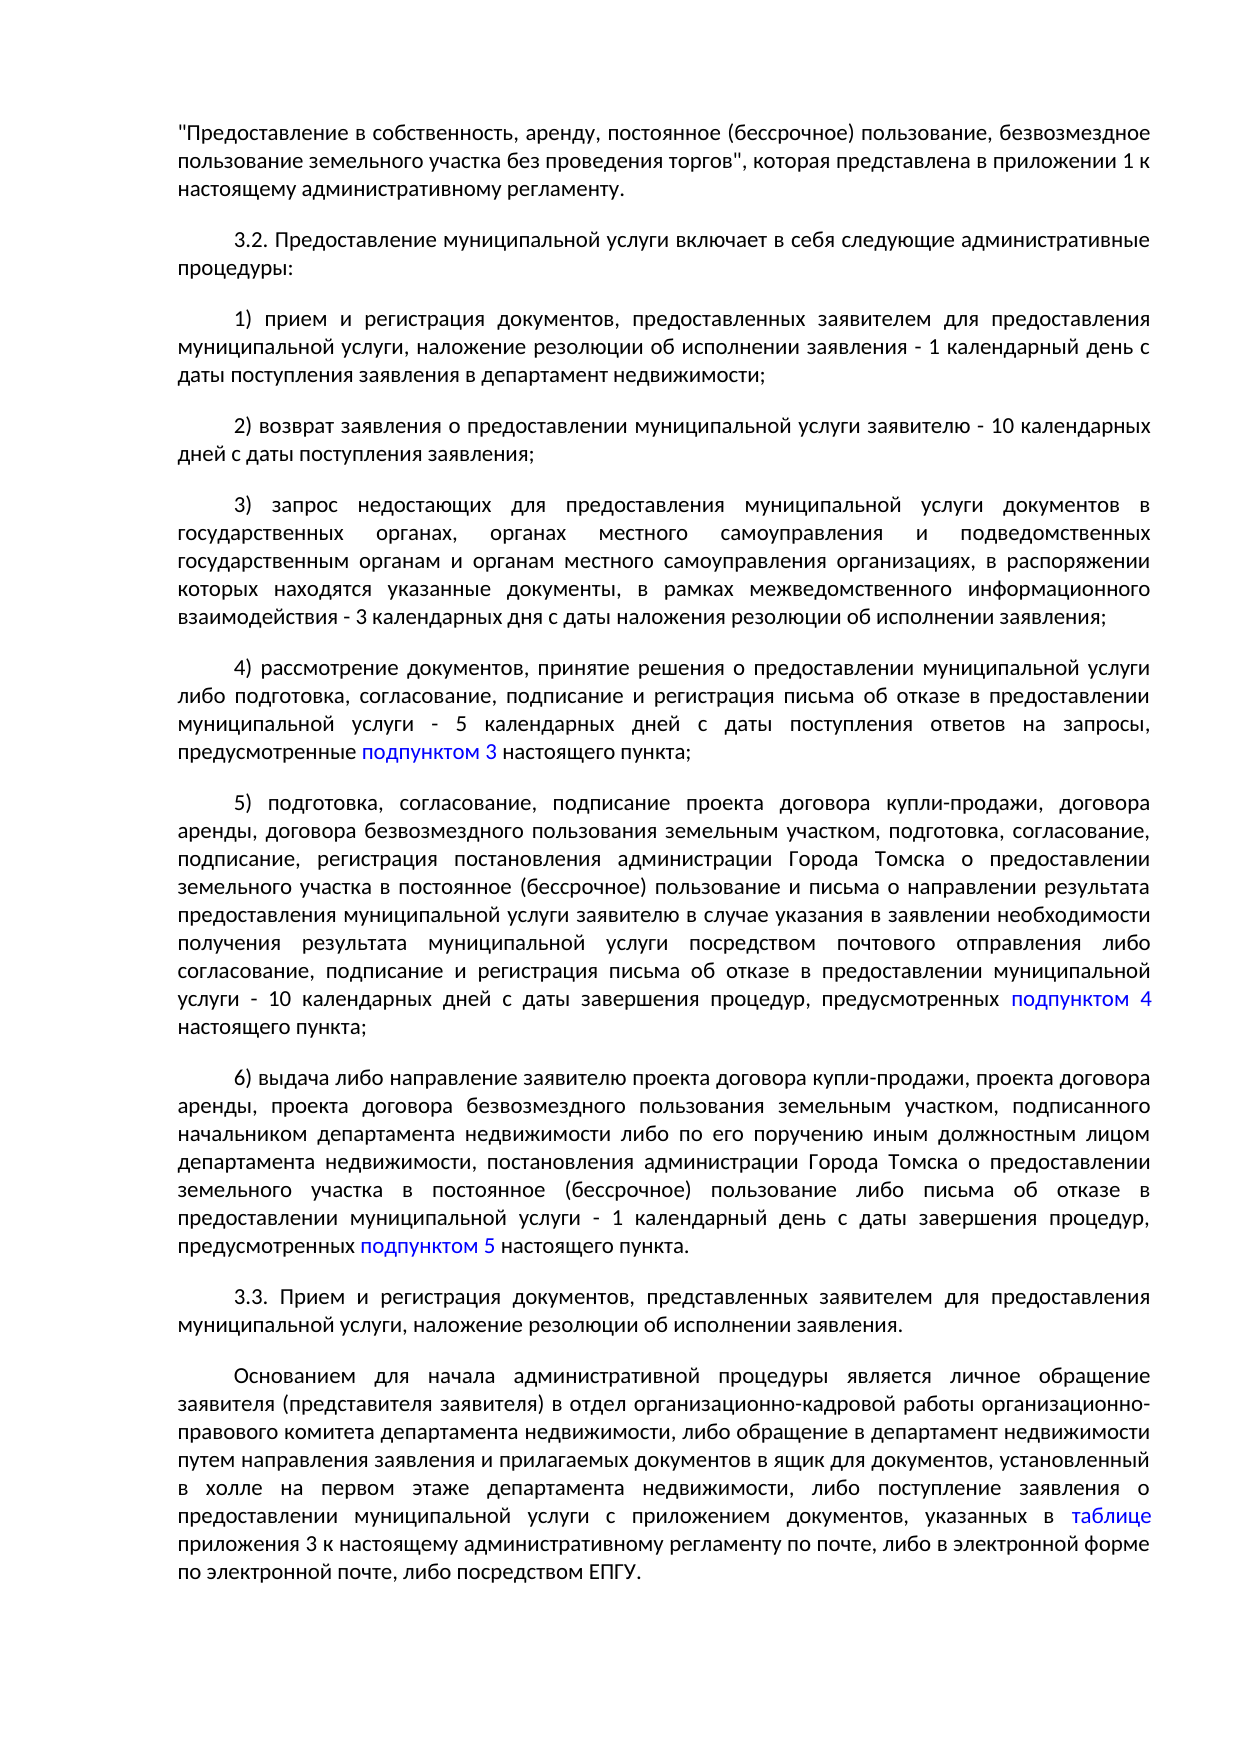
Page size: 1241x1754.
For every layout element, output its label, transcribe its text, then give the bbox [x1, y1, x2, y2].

text Основанием для начала административной процедуры является личное обращение заявителя (представителя заявителя) в отдел организационно-кадровой работы организационно-правового комитета департамента недвижимости, либо обращение в департамент недвижимости путем направления заявления и прилагаемых документов в ящик для документов, установленный в холле на первом этаже департамента недвижимости, либо поступление заявления о предоставлении муниципальной услуги с приложением документов, указанных в таблице приложения 3 к настоящему административному регламенту по почте, либо в электронной форме по электронной почте, либо посредством ЕПГУ. [177, 1361, 1152, 1585]
text 6) выдача либо направление заявителю проекта договора купли-продажи, проекта договора аренды, проекта договора безвозмездного пользования земельным участком, подписанного начальником департамента недвижимости либо по его поручению иным должностным лицом департамента недвижимости, постановления администрации Города Томска о предоставлении земельного участка в постоянное (бессрочное) пользование либо письма об отказе в предоставлении муниципальной услуги - 1 календарный день с даты завершения процедур, предусмотренных подпунктом 5 настоящего пункта. [177, 1063, 1152, 1259]
text 5) подготовка, согласование, подписание проекта договора купли-продажи, договора аренды, договора безвозмездного пользования земельным участком, подготовка, согласование, подписание, регистрация постановления администрации Города Томска о предоставлении земельного участка в постоянное (бессрочное) пользование и письма о направлении результата предоставления муниципальной услуги заявителю в случае указания в заявлении необходимости получения результата муниципальной услуги посредством почтового отправления либо согласование, подписание и регистрация письма об отказе в предоставлении муниципальной услуги - 10 календарных дней с даты завершения процедур, предусмотренных подпунктом 4 настоящего пункта; [177, 788, 1152, 1040]
text 3.2. Предоставление муниципальной услуги включает в себя следующие административные процедуры: [177, 225, 1152, 281]
text 3) запрос недостающих для предоставления муниципальной услуги документов в государственных органах, органах местного самоуправления и подведомственных государственным органам и органам местного самоуправления организациях, в распоряжении которых находятся указанные документы, в рамках межведомственного информационного взаимодействия - 3 календарных дня с даты наложения резолюции об исполнении заявления; [177, 490, 1152, 630]
text 2) возврат заявления о предоставлении муниципальной услуги заявителю - 10 календарных дней с даты поступления заявления; [177, 411, 1152, 467]
text 4) рассмотрение документов, принятие решения о предоставлении муниципальной услуги либо подготовка, согласование, подписание и регистрация письма об отказе в предоставлении муниципальной услуги - 5 календарных дней с даты поступления ответов на запросы, предусмотренные подпунктом 3 настоящего пункта; [177, 653, 1152, 765]
text 3.3. Прием и регистрация документов, представленных заявителем для предоставления муниципальной услуги, наложение резолюции об исполнении заявления. [177, 1282, 1152, 1338]
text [177, 118, 1152, 202]
text 1) прием и регистрация документов, предоставленных заявителем для предоставления муниципальной услуги, наложение резолюции об исполнении заявления - 1 календарный день с даты поступления заявления в департамент недвижимости; [177, 304, 1152, 388]
